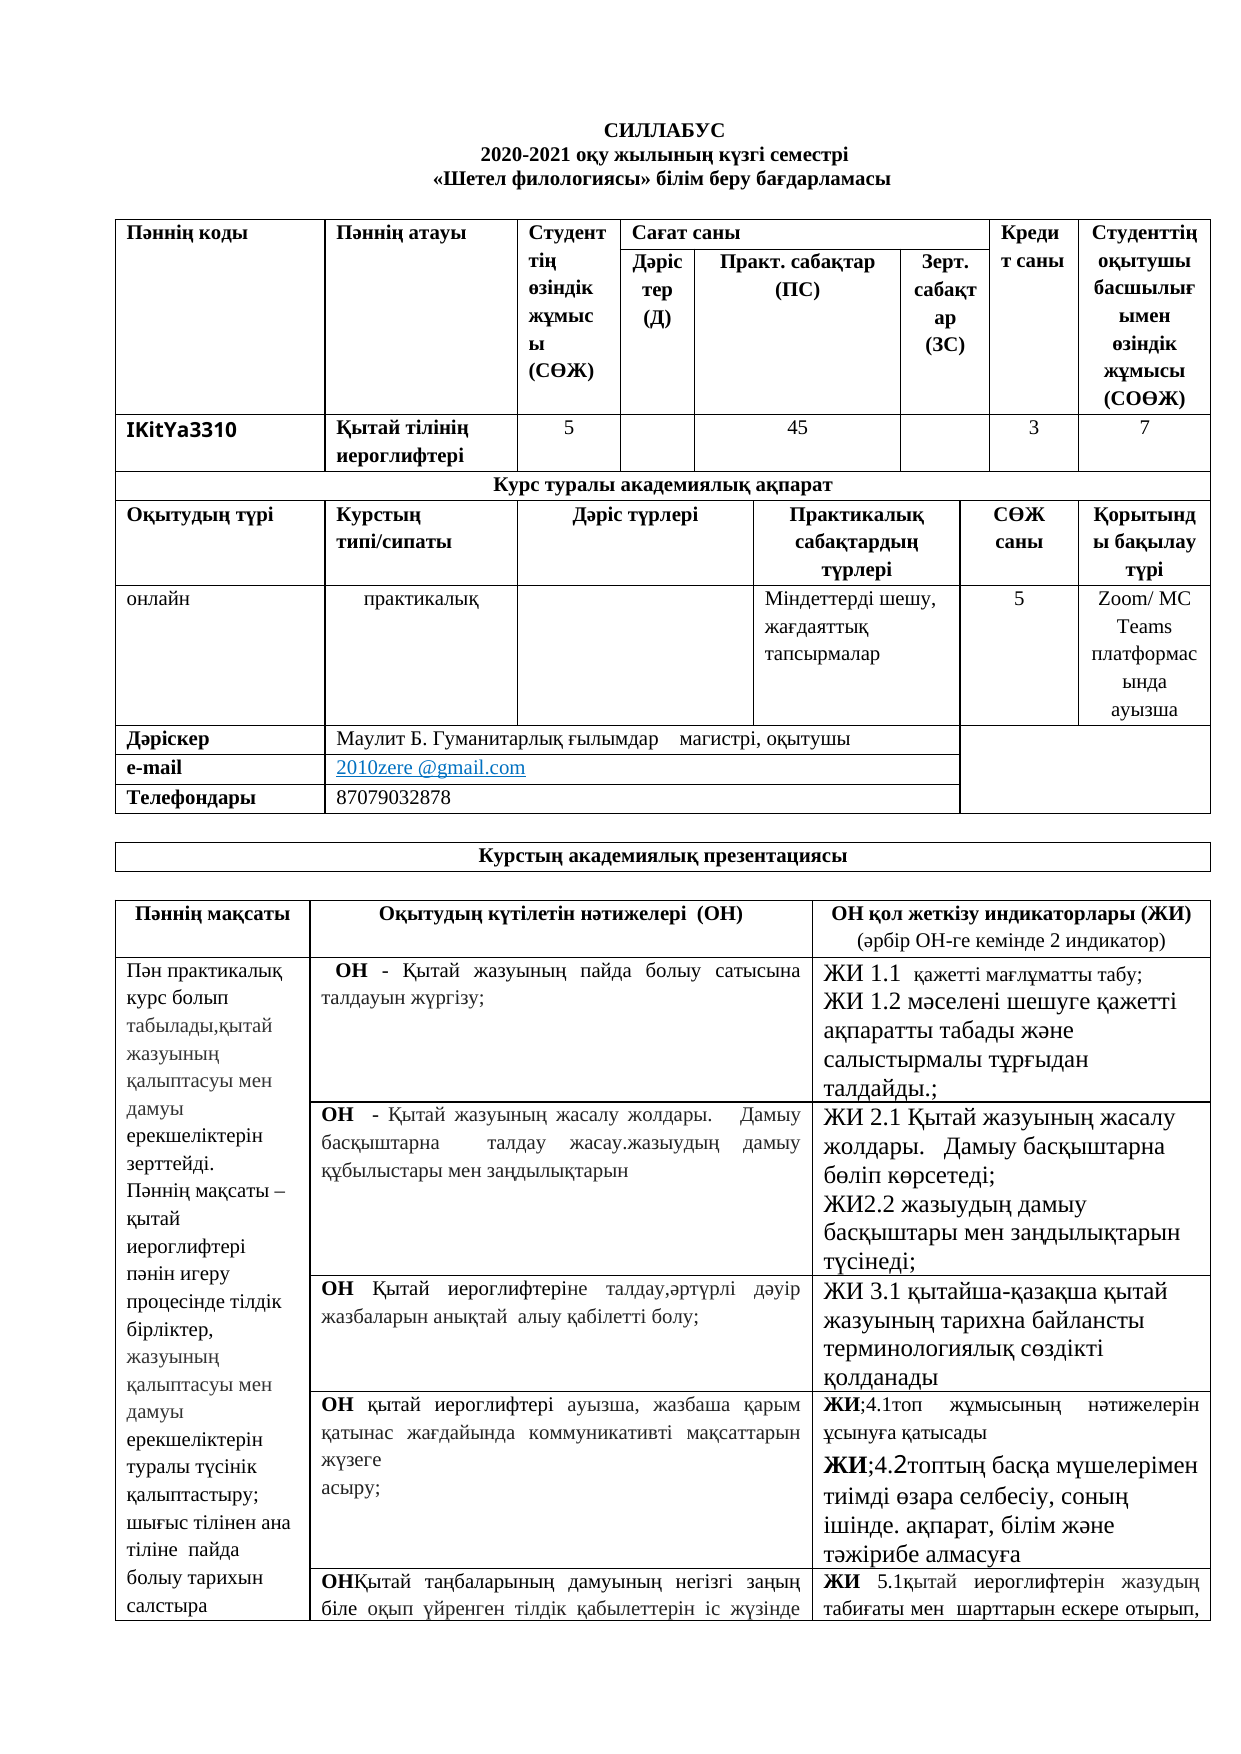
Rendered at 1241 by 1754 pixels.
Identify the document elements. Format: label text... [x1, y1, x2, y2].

table_cell Курстың типі/сипаты [326, 501, 517, 585]
table_cell Оқытудың түрі [116, 501, 324, 585]
table_cell 45 [695, 415, 900, 471]
table_header ОН қол жеткізу индикаторлары (ЖИ) (әрбір ОН-ге кемінде 2 индикатор) [813, 901, 1210, 957]
table_cell [901, 415, 989, 471]
table_cell 5 [961, 586, 1078, 725]
table_header Пәннің атауы [326, 220, 517, 414]
table_cell Міндеттерді шешу, жағдаяттық тапсырмалар [754, 586, 959, 725]
table_cell 7 [1079, 415, 1210, 471]
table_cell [813, 1569, 1210, 1620]
table_header Студенттің оқытушы басшылығымен өзіндік жұмысы (СОӨЖ) [1079, 220, 1210, 414]
table_header Студенттің өзіндік жұмысы (СӨЖ) [518, 220, 620, 414]
table_cell 5 [518, 415, 620, 471]
table_cell СӨЖ саны [961, 501, 1078, 585]
table_cell Дәріскер [116, 726, 324, 754]
table_cell ОН - Қытай жазуының жасалу жолдары. Дамыу басқыштарна талдау жасау.жазыудың дамыу құбылыстары мен заңдылықтарын [311, 1103, 812, 1275]
table_cell ЖИ 1.1 қажетті мағлұматты табу; ЖИ 1.2 мәселені шешуге қажетті ақпаратты табады және салыстырмалы тұрғыдан талдайды.; [813, 958, 1210, 1101]
table_cell 87079032878 [326, 785, 959, 813]
table_cell Дәріс түрлері [518, 501, 753, 585]
table_cell Маулит Б. Гуманитарлық ғылымдар магистрі, оқытушы [326, 726, 959, 754]
table_cell 2010zere @gmail.com [326, 755, 959, 783]
table_cell ЖИ 3.1 қытайша-қазақша қытай жазуының тарихна байлансты терминологиялық сөздікті қолданады [813, 1276, 1210, 1391]
text СИЛЛАБУС [177, 118, 1152, 142]
table_cell Зерт. сабақтар (ЗС) [901, 250, 989, 414]
table_cell [621, 415, 694, 471]
table_cell ОН - Қытай жазуының пайда болыу сатысына талдауын жүргізу; [311, 958, 812, 1101]
table_cell [518, 586, 753, 725]
text 2020-2021 оқу жылының күзгі семестрі [177, 142, 1152, 166]
table_cell Курс туралы академиялық ақпарат [116, 472, 1210, 500]
table_cell Zoom/ MC Teams платформасында ауызша [1079, 586, 1210, 725]
table_cell ОН Қытай иероглифтеріне талдау,әртүрлі дәуір жазбаларын анықтай алыу қабілетті болу; [311, 1276, 812, 1391]
text «Шетел филологиясы» білім беру бағдарламасы [177, 166, 1152, 219]
table_cell IKitYa3310 [116, 415, 324, 471]
table_header Курстың академиялық презентациясы [116, 843, 1210, 871]
table_cell Дәрістер (Д) [621, 250, 694, 414]
table_cell Практ. сабақтар (ПС) [695, 250, 900, 414]
table_cell Пән практикалық курс болып табылады,қытай жазуының қалыптасуы мен дамуы ерекшеліктерін зерттейді. Пәннің мақсаты – қытай иероглифтері пәнін игеру процесінде тілдік бірліктер, жазуының қалыптасуы мен дамуы ерекшеліктерін туралы түсінік қалыптастыру; шығыс тілінен ана тіліне пайда болыу тарихын салстыра қарастырыу дағдыларын жетілдіріу және дамыту. [116, 958, 309, 1620]
table_cell e-mail [116, 755, 324, 783]
table_cell Қорытынды бақылау түрі [1079, 501, 1210, 585]
table_cell онлайн [116, 586, 324, 725]
table_cell [961, 726, 1210, 813]
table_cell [311, 1569, 812, 1620]
table_cell Практикалық сабақтардың түрлері [754, 501, 959, 585]
table_cell ЖИ 2.1 Қытай жазуының жасалу жолдары. Дамыу басқыштарна бөліп көрсетеді; ЖИ2.2 жазыудың дамыу басқыштары мен заңдылықтарын түсінеді; [813, 1103, 1210, 1275]
table_header Оқытудың күтілетін нәтижелері (ОН) [311, 901, 812, 957]
table_cell Телефондары [116, 785, 324, 813]
table_header Сағат саны [621, 220, 989, 248]
table_cell ОН қытай иероглифтері ауызша, жазбаша қарым қатынас жағдайында коммуникативті мақсаттарын жүзеге асыру; [311, 1392, 812, 1567]
table_header Пәннің коды [116, 220, 324, 414]
table_cell Қытай тілінің иероглифтері [326, 415, 517, 471]
table_cell ЖИ;4.1топ жұмысының нәтижелерін ұсынуға қатысады ЖИ;4.2топтың басқа мүшелерімен тиімді өзара селбесіу, соның ішінде. ақпарат, білім және тәжірибе алмасуға [813, 1392, 1210, 1567]
table_header Пәннің мақсаты [116, 901, 309, 957]
table_cell практикалық [326, 586, 517, 725]
table_header Кредит саны [990, 220, 1078, 414]
table_cell 3 [990, 415, 1078, 471]
